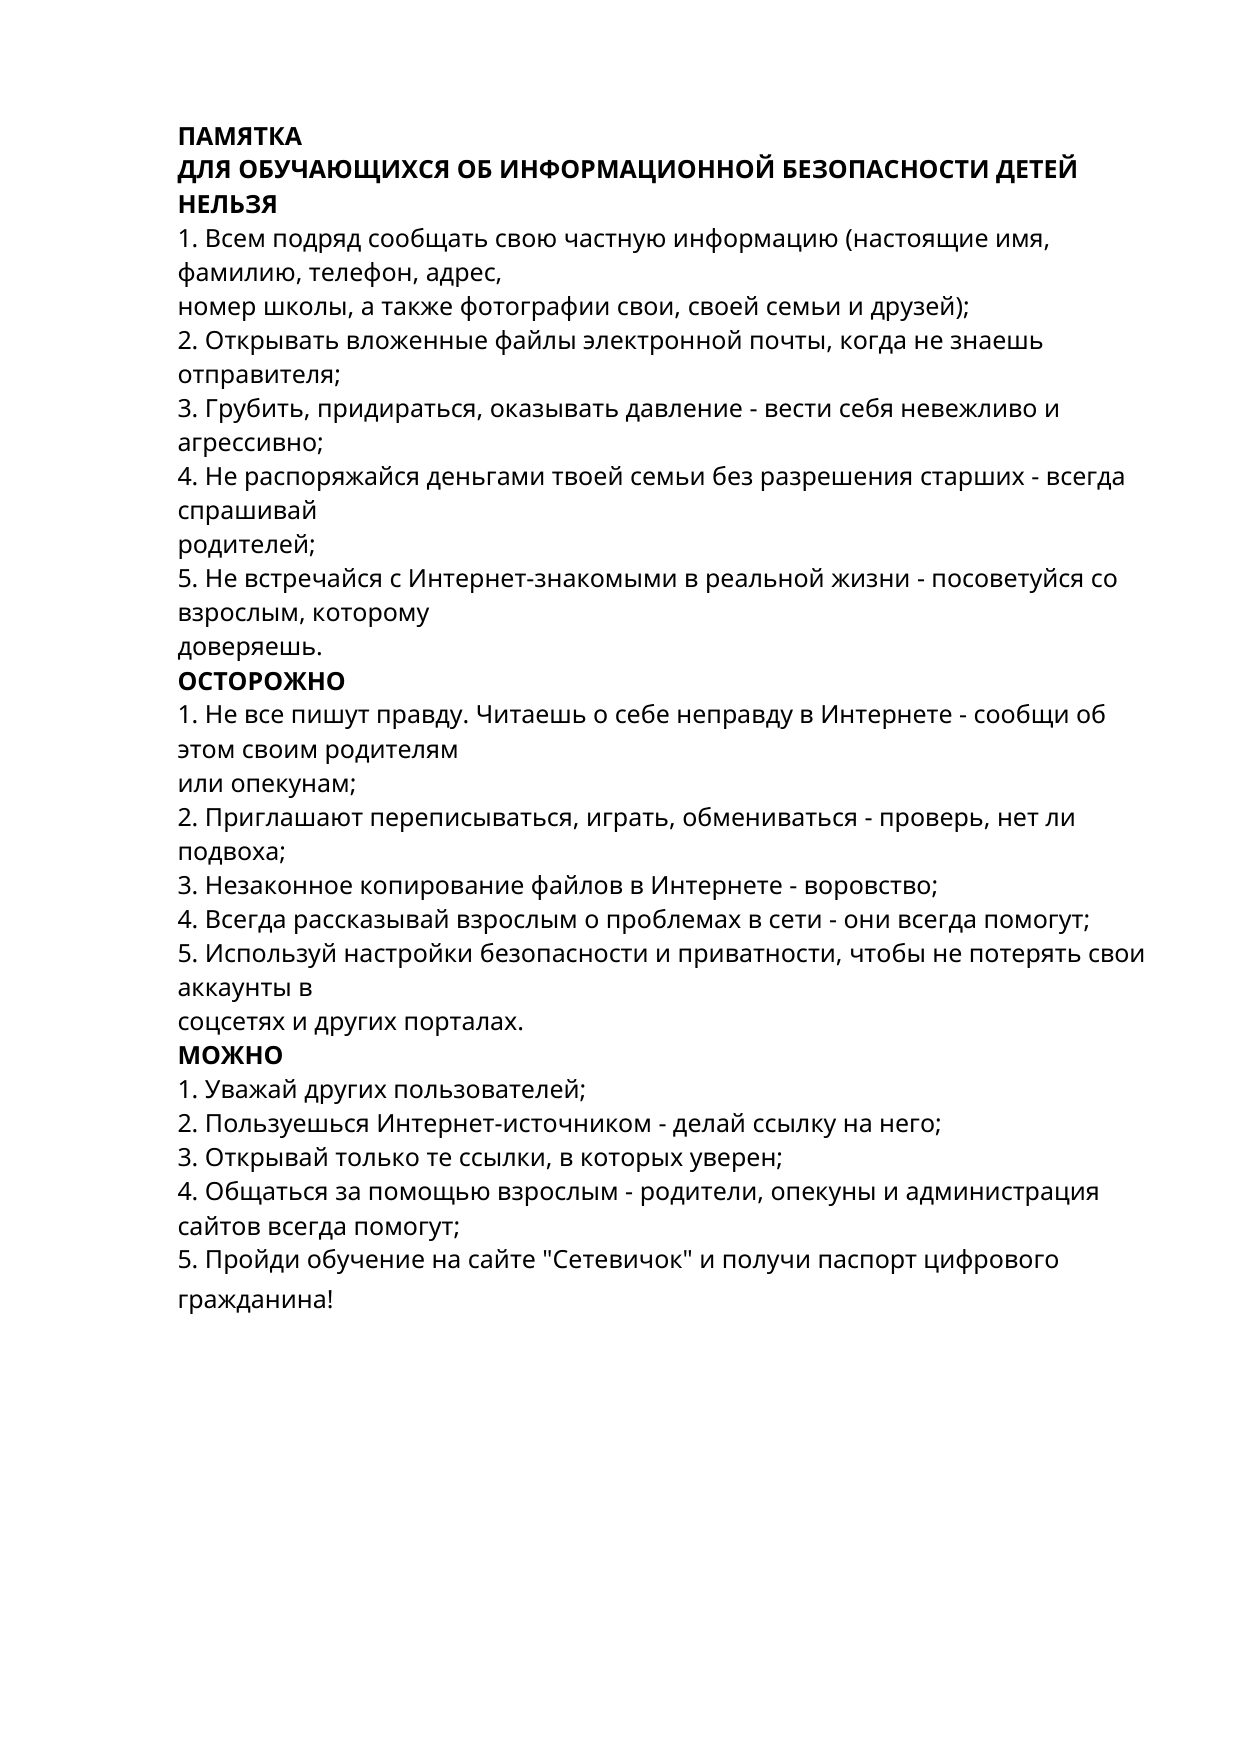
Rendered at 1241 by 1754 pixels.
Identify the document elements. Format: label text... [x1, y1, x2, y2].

text 1. Всем подряд сообщать свою частную информацию (настоящие имя, фамилию, телефон, адрес, [177, 220, 1152, 288]
text 1. Не все пишут правду. Читаешь о себе неправду в Интернете - сообщи об этом своим родителям [177, 697, 1152, 765]
text НЕЛЬЗЯ [177, 186, 1152, 220]
text 3. Незаконное копирование файлов в Интернете - воровство; [177, 867, 1152, 902]
text родителей; [177, 527, 1152, 561]
text номер школы, а также фотографии свои, своей семьи и друзей); [177, 288, 1152, 322]
text соцсетях и других порталах. [177, 1004, 1152, 1038]
text 5. Используй настройки безопасности и приватности, чтобы не потерять свои аккаунты в [177, 936, 1152, 1004]
text ПАМЯТКА [177, 118, 1152, 152]
text 3. Открывай только те ссылки, в которых уверен; [177, 1140, 1152, 1174]
text МОЖНО [177, 1038, 1152, 1072]
text ДЛЯ ОБУЧАЮЩИХСЯ ОБ ИНФОРМАЦИОННОЙ БЕЗОПАСНОСТИ ДЕТЕЙ [177, 152, 1152, 186]
text 5. Пройди обучение на сайте "Сетевичок" и получи паспорт цифрового гражданина! [177, 1242, 1152, 1315]
text ОСТОРОЖНО [177, 663, 1152, 697]
text 4. Всегда рассказывай взрослым о проблемах в сети - они всегда помогут; [177, 902, 1152, 936]
text 1. Уважай других пользователей; [177, 1072, 1152, 1106]
text 2. Пользуешься Интернет-источником - делай ссылку на него; [177, 1106, 1152, 1140]
text 4. Не распоряжайся деньгами твоей семьи без разрешения старших - всегда спрашивай [177, 459, 1152, 527]
text 3. Грубить, придираться, оказывать давление - вести себя невежливо и агрессивно; [177, 391, 1152, 459]
text доверяешь. [177, 629, 1152, 663]
text 5. Не встречайся с Интернет-знакомыми в реальной жизни - посоветуйся со взрослым, которому [177, 561, 1152, 629]
text 2. Открывать вложенные файлы электронной почты, когда не знаешь отправителя; [177, 322, 1152, 391]
text или опекунам; [177, 765, 1152, 799]
text 4. Общаться за помощью взрослым - родители, опекуны и администрация сайтов всегда помогут; [177, 1174, 1152, 1242]
text 2. Приглашают переписываться, играть, обмениваться - проверь, нет ли подвоха; [177, 799, 1152, 867]
